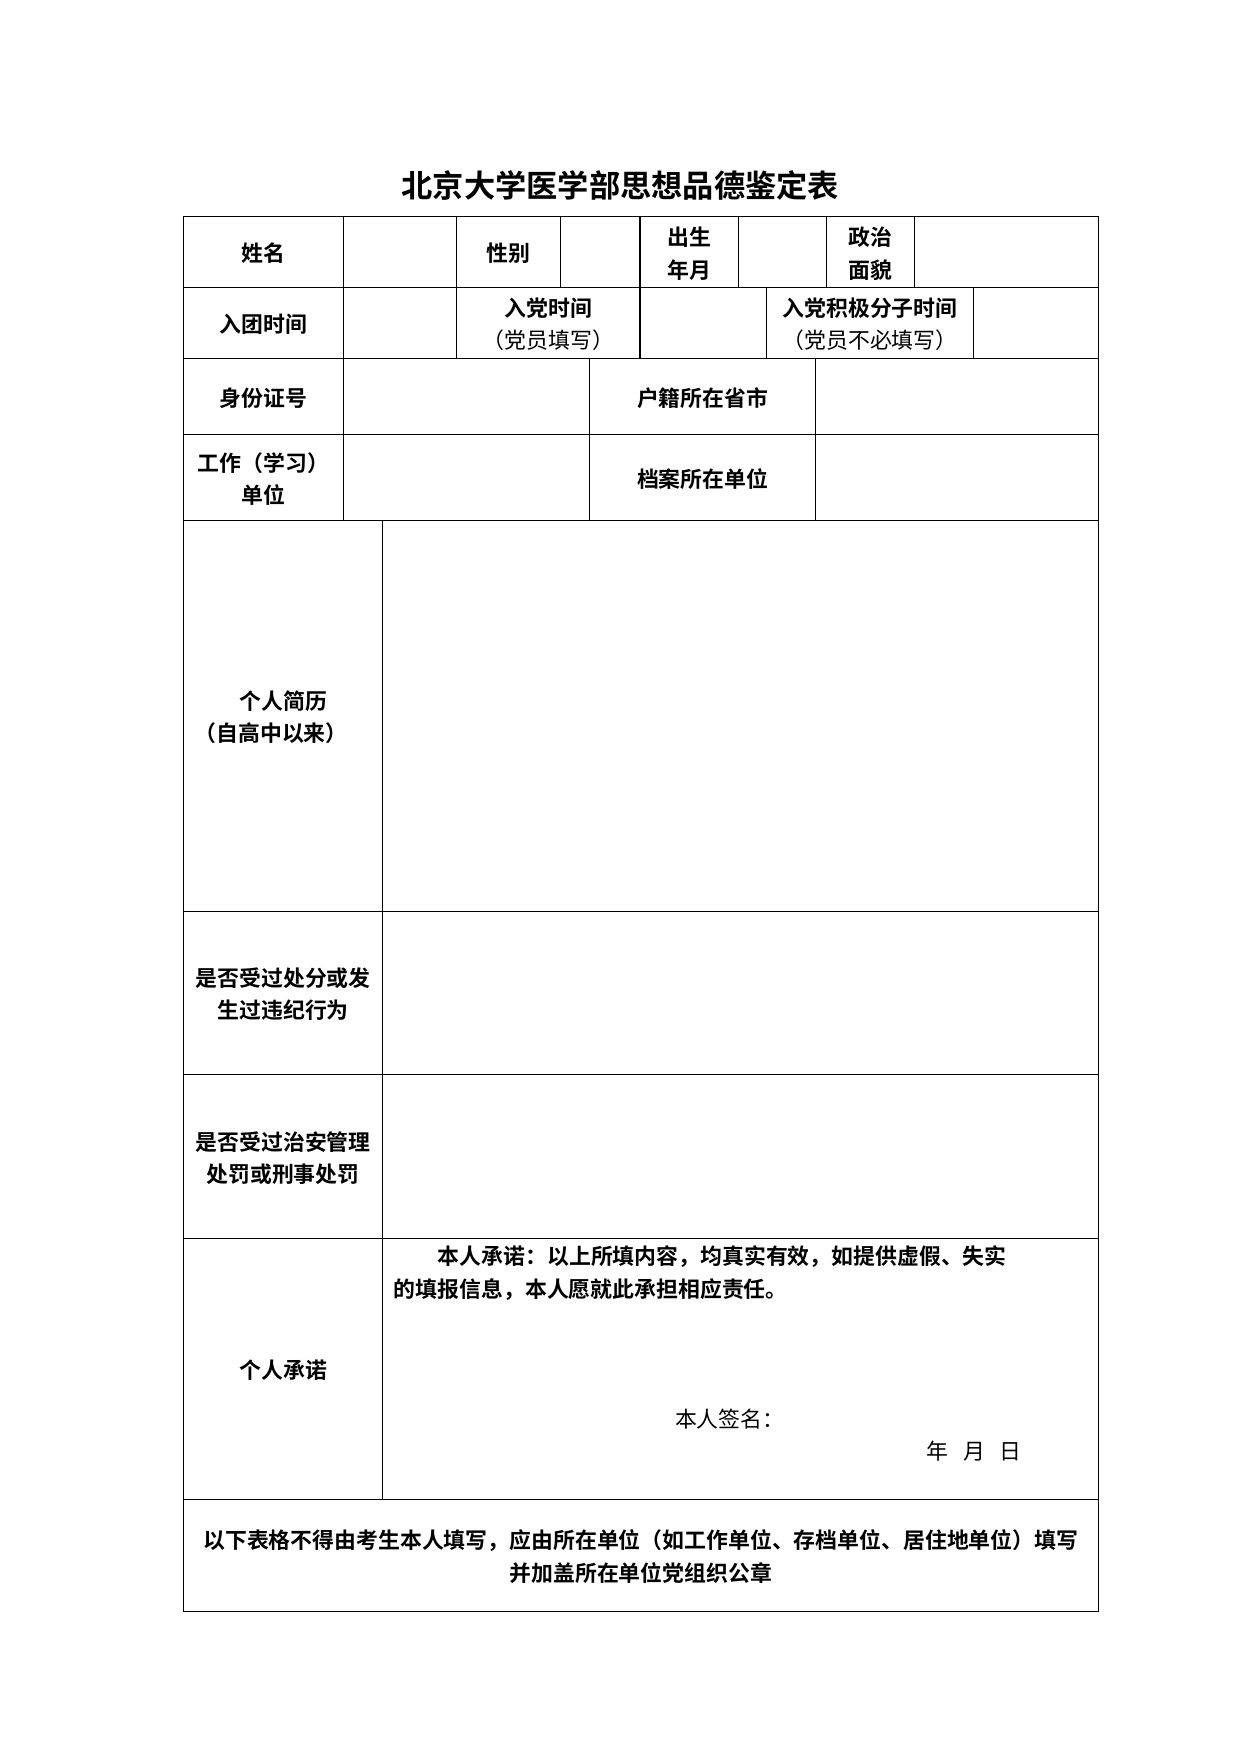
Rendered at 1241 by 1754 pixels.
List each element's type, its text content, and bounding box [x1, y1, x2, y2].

table_cell 入团时间 [184, 288, 343, 358]
table_cell 是否受过治安管理处罚或刑事处罚 [184, 1075, 382, 1238]
table_cell [641, 288, 766, 358]
table_header 性别 [457, 217, 560, 287]
table_cell 入党积极分子时间 （党员不必填写） [767, 288, 973, 358]
table_cell 以下表格不得由考生本人填写，应由所在单位（如工作单位、存档单位、居住地单位）填写 并加盖所在单位党组织公章 [184, 1500, 1098, 1611]
table_cell 档案所在单位 [590, 435, 815, 520]
table_header [344, 217, 456, 287]
table_cell 入党时间 （党员填写） [457, 288, 639, 358]
table_cell [344, 288, 456, 358]
table_cell [383, 912, 1098, 1074]
table_cell [816, 435, 1098, 520]
table_header 政治 面貌 [827, 217, 914, 287]
table_cell [383, 521, 1098, 911]
table_cell [816, 359, 1098, 434]
table_cell 是否受过处分或发生过违纪行为 [184, 912, 382, 1074]
table_header [739, 217, 826, 287]
table_cell [974, 288, 1098, 358]
table_header [915, 217, 1098, 287]
table_header 姓名 [184, 217, 343, 287]
table_header 出生 年月 [641, 217, 738, 287]
table_cell 本人承诺：以上所填内容，均真实有效，如提供虚假、失实的填报信息，本人愿就此承担相应责任。 本人签名： 年 月 日 [383, 1239, 1098, 1499]
table_cell 工作（学习）单位 [184, 435, 343, 520]
table_cell [344, 359, 589, 434]
table_cell 个人简历 （自高中以来） [184, 521, 382, 911]
table_cell 个人承诺 [184, 1239, 382, 1499]
table_cell 身份证号 [184, 359, 343, 434]
table_cell [383, 1075, 1098, 1238]
table_cell 户籍所在省市 [590, 359, 815, 434]
text 北京大学医学部思想品德鉴定表 [183, 151, 1057, 216]
table_header [561, 217, 639, 287]
table_cell [344, 435, 589, 520]
